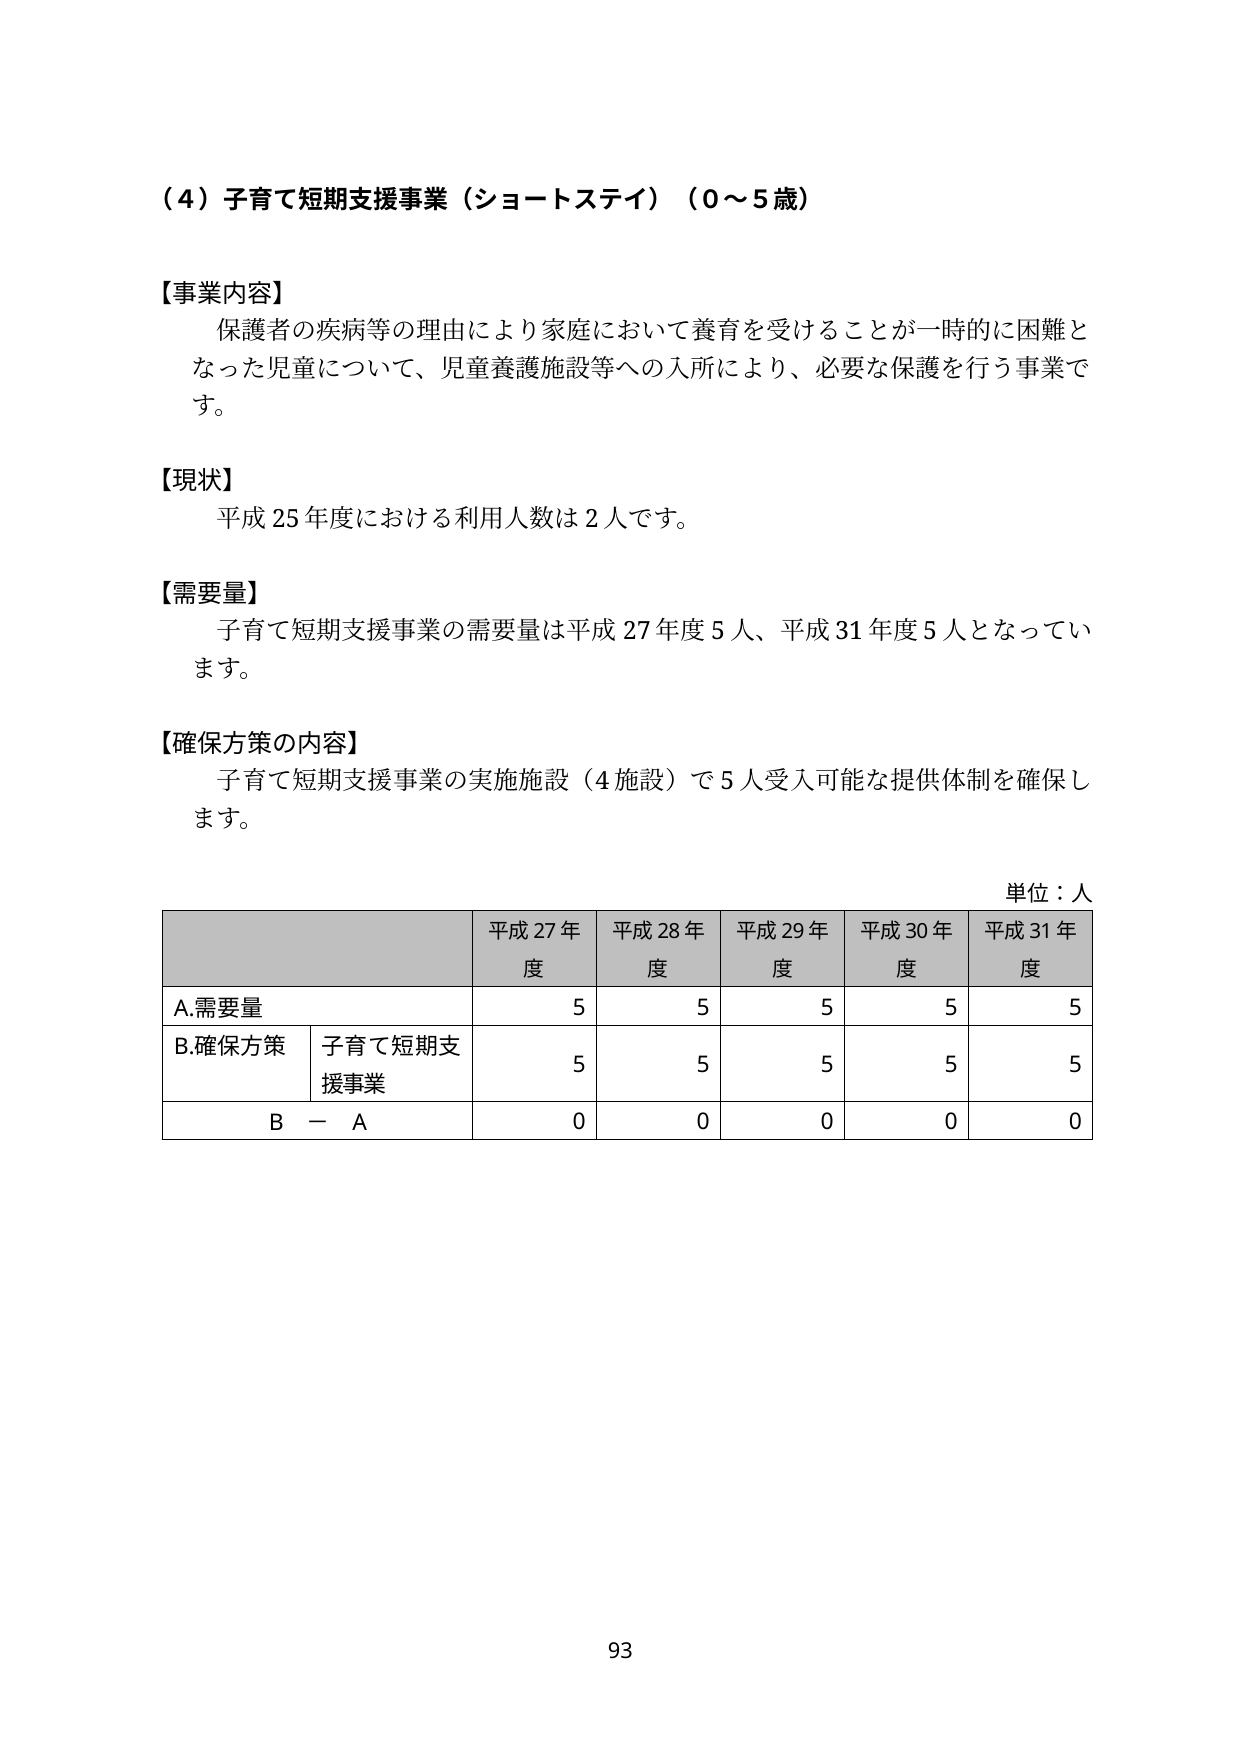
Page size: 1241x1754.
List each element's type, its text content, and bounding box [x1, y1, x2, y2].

table_cell 0 [845, 1102, 968, 1139]
table_cell 5 [969, 1026, 1092, 1101]
text 単位：人 [148, 873, 1092, 910]
text 【事業内容】 [148, 273, 1092, 310]
text 平成25年度における利用人数は2人です。 [192, 498, 1092, 535]
table_cell 5 [969, 987, 1092, 1025]
table_cell 5 [597, 987, 720, 1025]
table_cell 5 [845, 1026, 968, 1101]
table_header 平成30年度 [845, 911, 968, 986]
table_cell 0 [721, 1102, 844, 1139]
table_cell B － A [163, 1102, 472, 1139]
table_cell 5 [473, 987, 596, 1025]
table_header 平成27年度 [473, 911, 596, 986]
table_header [163, 911, 472, 986]
table_cell 0 [597, 1102, 720, 1139]
table_cell 5 [845, 987, 968, 1025]
subtitle （４）子育て短期支援事業（ショートステイ）（０～５歳） [148, 179, 1092, 216]
table_cell A.需要量 [163, 987, 472, 1025]
table_cell 0 [969, 1102, 1092, 1139]
table_cell B.確保方策 [163, 1026, 310, 1101]
table_cell 0 [473, 1102, 596, 1139]
table_header 平成29年度 [721, 911, 844, 986]
table_cell 5 [597, 1026, 720, 1101]
table_cell 5 [473, 1026, 596, 1101]
table_cell 5 [721, 1026, 844, 1101]
text 【現状】 [148, 460, 1092, 498]
text 【確保方策の内容】 [148, 723, 1092, 760]
table_cell 5 [721, 987, 844, 1025]
table_header 平成31年度 [969, 911, 1092, 986]
text 保護者の疾病等の理由により家庭において養育を受けることが一時的に困難となった児童について、児童養護施設等への入所により、必要な保護を行う事業です。 [192, 310, 1092, 423]
table_cell 子育て短期支援事業 [311, 1026, 472, 1101]
text 子育て短期支援事業の実施施設（4施設）で5人受入可能な提供体制を確保します。 [192, 760, 1092, 835]
table_header 平成28年度 [597, 911, 720, 986]
text 【需要量】 [148, 573, 1092, 610]
text 子育て短期支援事業の需要量は平成27年度5人、平成31年度5人となっています。 [192, 610, 1092, 685]
